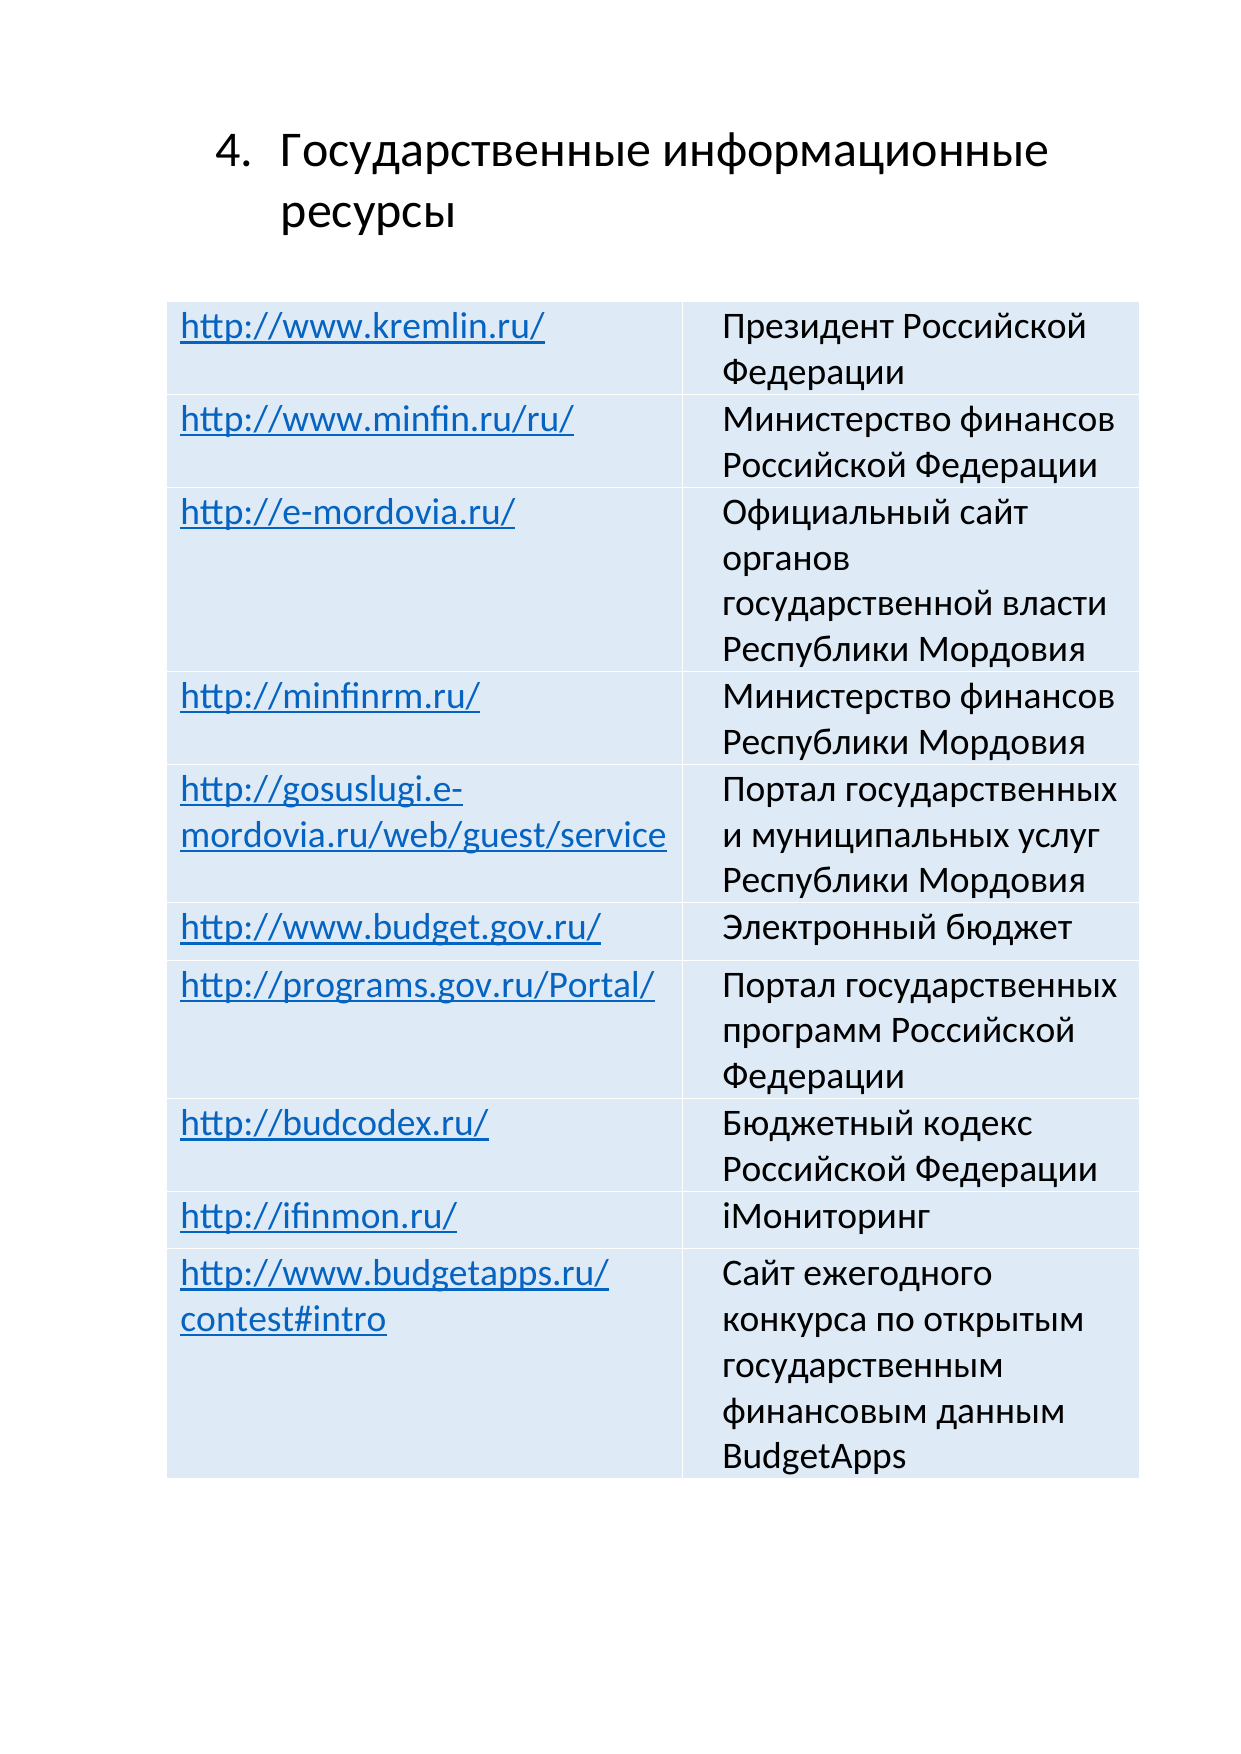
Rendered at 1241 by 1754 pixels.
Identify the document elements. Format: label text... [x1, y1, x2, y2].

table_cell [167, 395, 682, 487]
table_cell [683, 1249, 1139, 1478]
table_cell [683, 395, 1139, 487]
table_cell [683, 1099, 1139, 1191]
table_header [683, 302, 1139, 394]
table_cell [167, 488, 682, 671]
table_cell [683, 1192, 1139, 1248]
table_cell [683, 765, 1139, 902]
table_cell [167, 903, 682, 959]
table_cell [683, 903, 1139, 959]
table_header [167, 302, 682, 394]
list Государственные информационные ресурсы [215, 118, 1181, 240]
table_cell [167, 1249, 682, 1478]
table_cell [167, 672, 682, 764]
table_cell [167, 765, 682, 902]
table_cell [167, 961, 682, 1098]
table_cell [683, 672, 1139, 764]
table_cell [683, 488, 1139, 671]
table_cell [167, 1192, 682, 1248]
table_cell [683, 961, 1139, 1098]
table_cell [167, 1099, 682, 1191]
